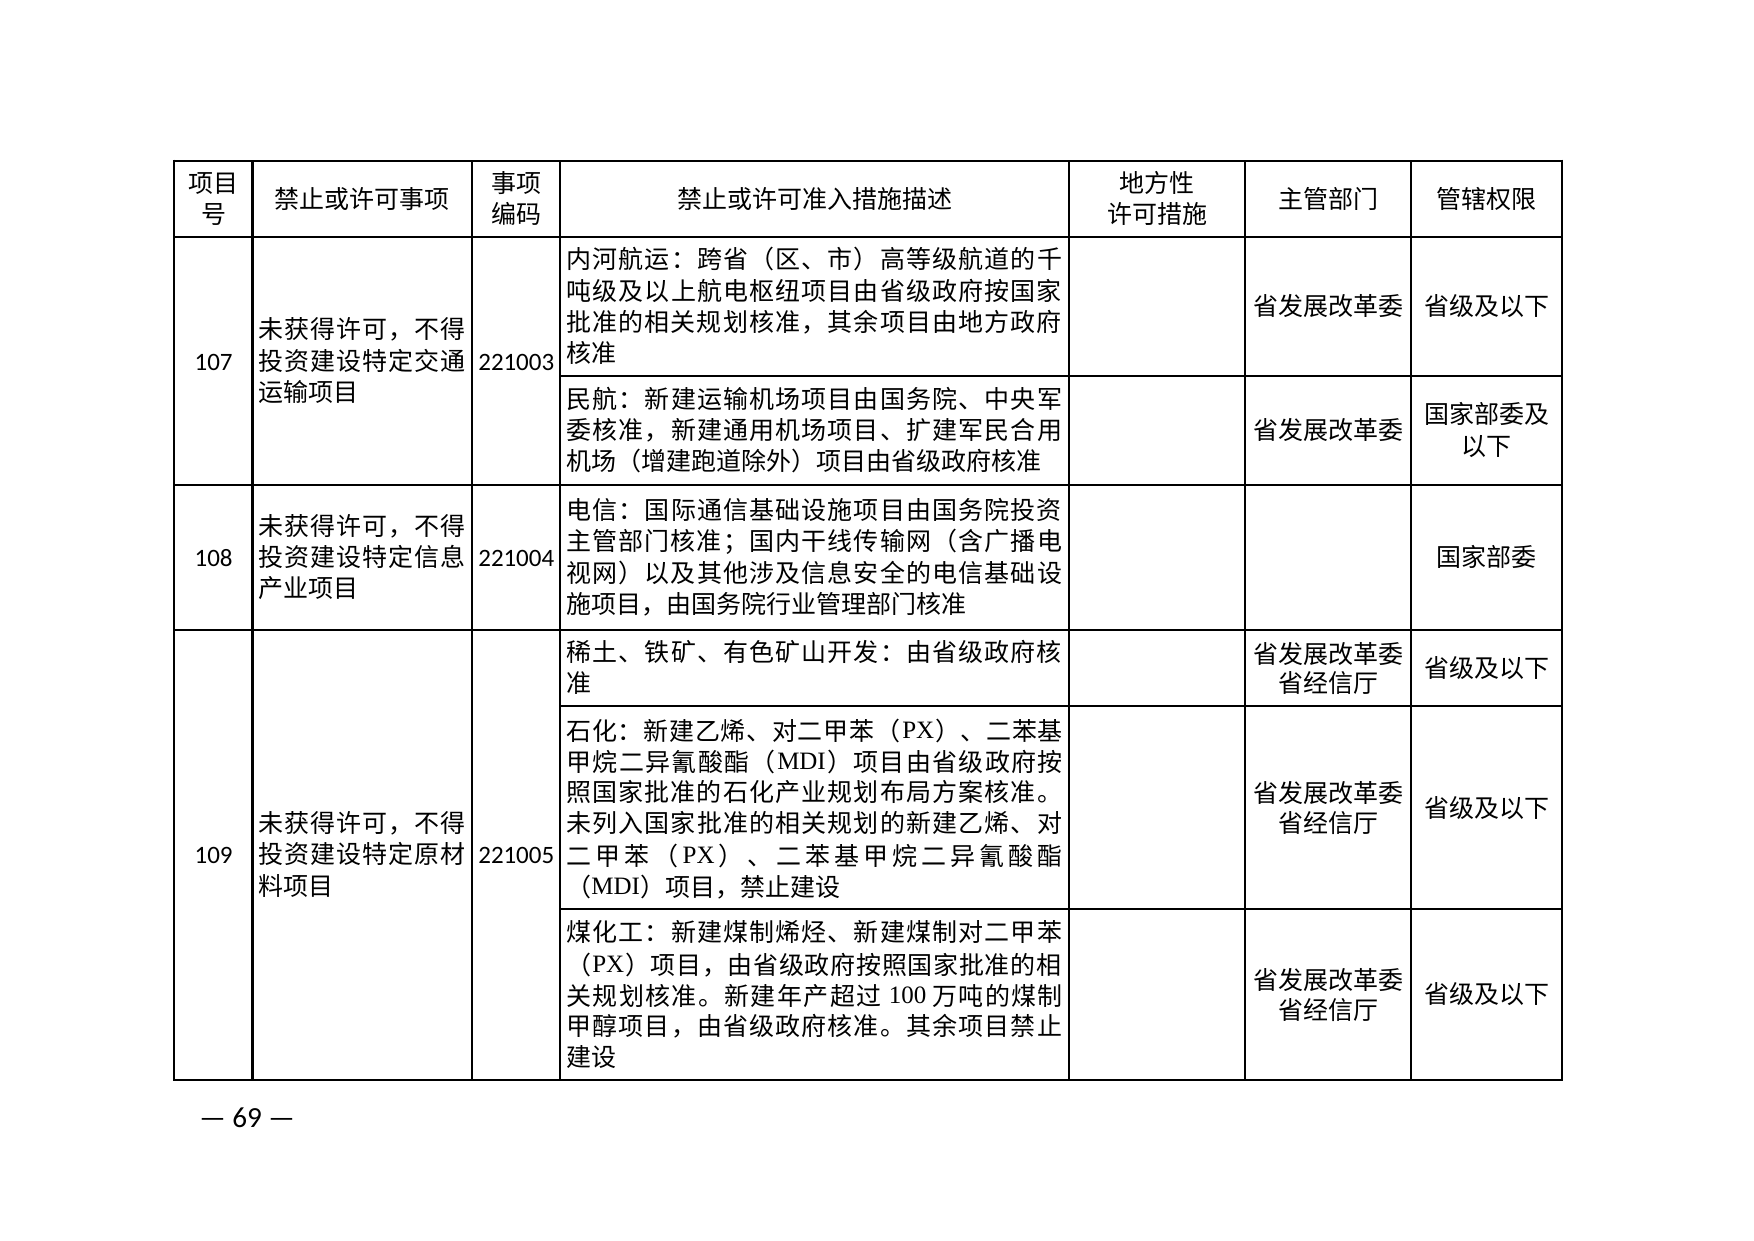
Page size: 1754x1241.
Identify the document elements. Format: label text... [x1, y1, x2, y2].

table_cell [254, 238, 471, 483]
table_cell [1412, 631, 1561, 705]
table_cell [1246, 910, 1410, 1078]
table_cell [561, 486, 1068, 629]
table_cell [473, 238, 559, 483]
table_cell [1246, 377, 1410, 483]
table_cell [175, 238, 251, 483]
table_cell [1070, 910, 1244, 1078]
table_header 地方性 许可措施 [1070, 162, 1244, 236]
table_header 禁止或许可事项 [254, 162, 471, 236]
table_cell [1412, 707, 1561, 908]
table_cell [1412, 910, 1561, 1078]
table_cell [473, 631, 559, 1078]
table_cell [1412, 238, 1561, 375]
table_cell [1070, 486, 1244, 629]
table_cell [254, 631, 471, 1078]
table_header 禁止或许可准入措施描述 [561, 162, 1068, 236]
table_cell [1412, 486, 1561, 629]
table_header 项目号 [175, 162, 251, 236]
table_header 主管部门 [1246, 162, 1410, 236]
table_header 事项 编码 [473, 162, 559, 236]
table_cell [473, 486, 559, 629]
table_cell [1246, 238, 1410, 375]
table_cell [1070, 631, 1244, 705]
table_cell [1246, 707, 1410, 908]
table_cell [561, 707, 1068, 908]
table_header 管辖权限 [1412, 162, 1561, 236]
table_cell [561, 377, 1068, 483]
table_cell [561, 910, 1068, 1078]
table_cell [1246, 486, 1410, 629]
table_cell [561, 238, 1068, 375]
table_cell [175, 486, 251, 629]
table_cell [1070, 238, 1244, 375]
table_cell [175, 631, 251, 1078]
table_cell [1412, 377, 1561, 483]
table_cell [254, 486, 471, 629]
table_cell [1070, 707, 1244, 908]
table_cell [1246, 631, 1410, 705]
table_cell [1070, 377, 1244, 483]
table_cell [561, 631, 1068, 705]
